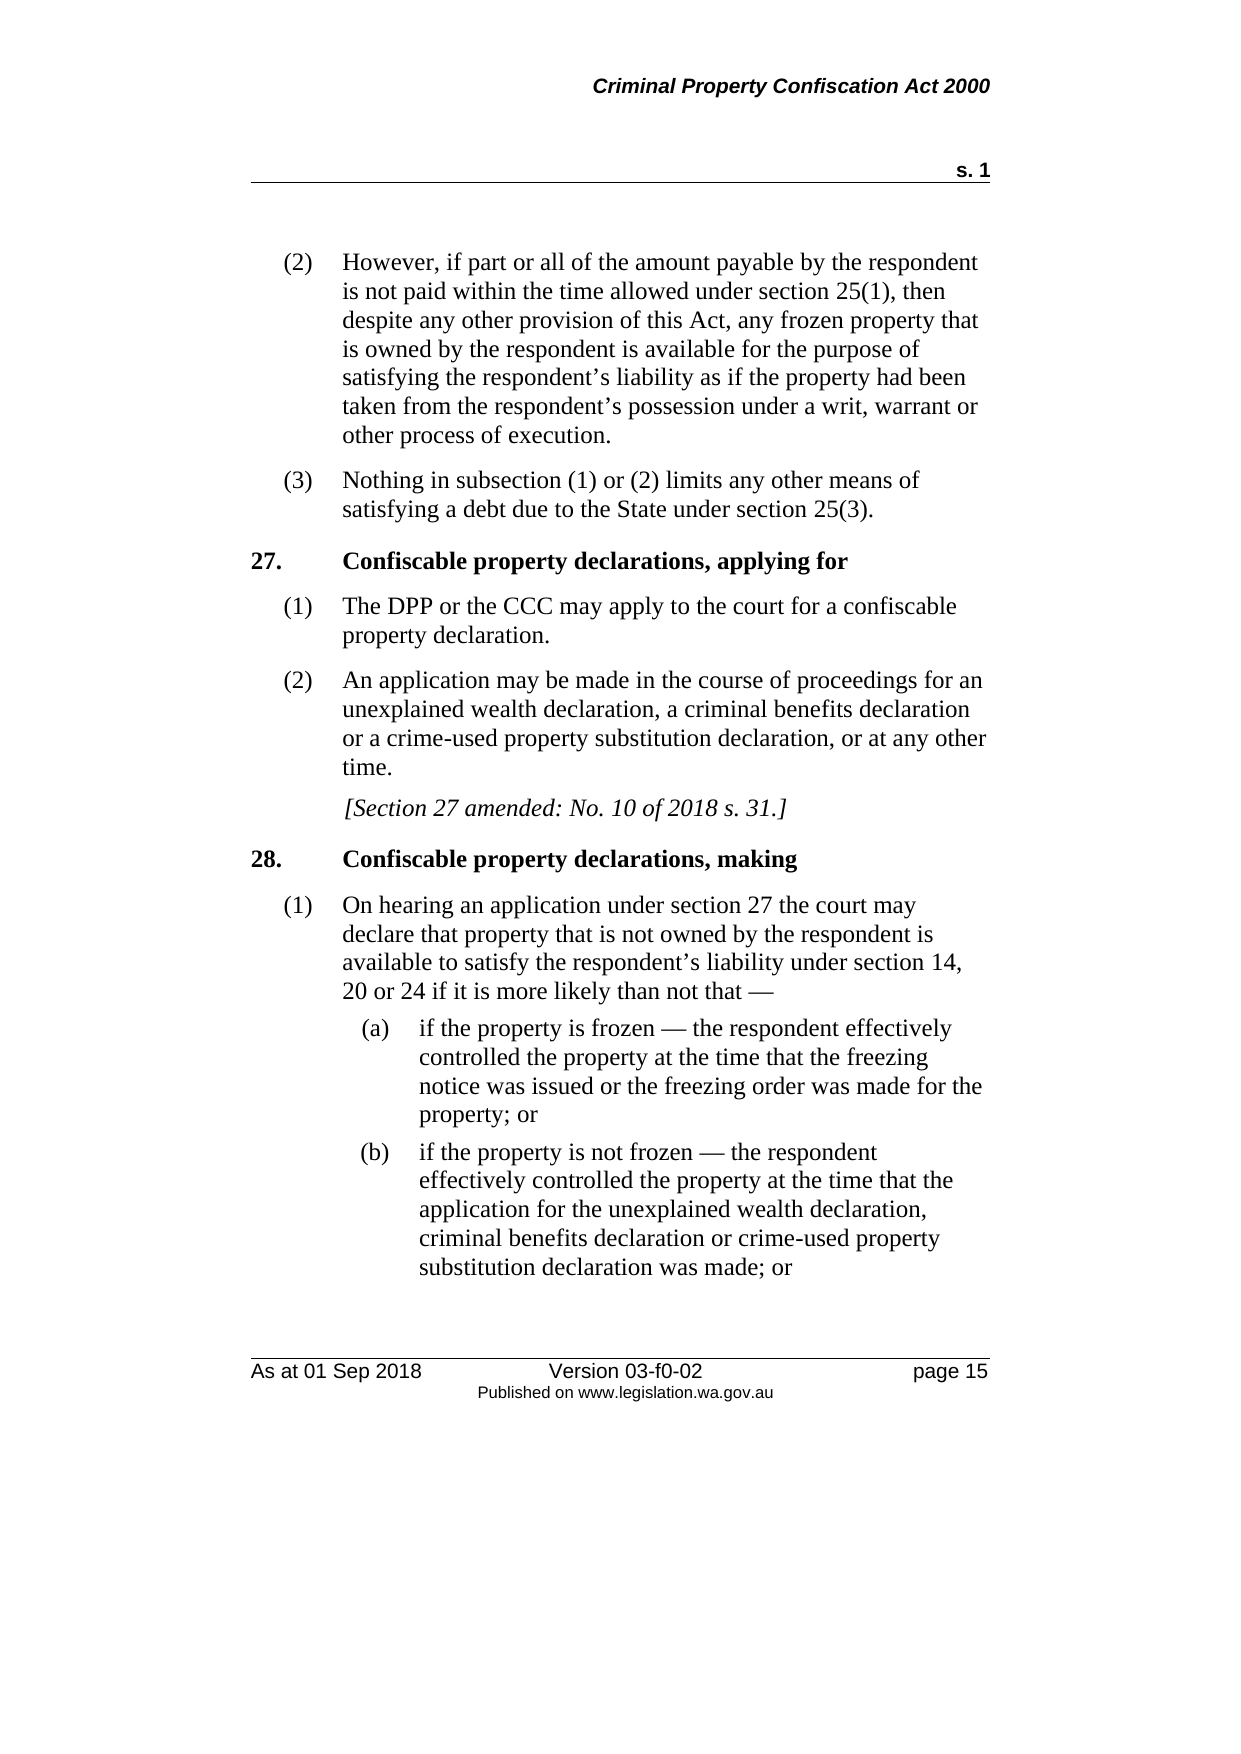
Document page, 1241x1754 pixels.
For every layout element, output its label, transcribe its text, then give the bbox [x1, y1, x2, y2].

text (b) if the property is not frozen — the respondent effectively controlled the property at the time that the application for the unexplained wealth declaration, criminal benefits declaration or crime-used property substitution declaration was made; or [251, 1137, 990, 1280]
subtitle 28. Confiscable property declarations, making [251, 844, 990, 873]
text (3) Nothing in subsection (1) or (2) limits any other means of satisfying a debt due to the State under section 25(3). [251, 465, 990, 523]
text (a) if the property is frozen — the respondent effectively controlled the property at the time that the freezing notice was issued or the freezing order was made for the property; or [251, 1013, 990, 1128]
text (1) On hearing an application under section 27 the court may declare that property that is not owned by the respondent is available to satisfy the respondent’s liability under section 14, 20 or 24 if it is more likely than not that — [251, 890, 990, 1005]
text (2) However, if part or all of the amount payable by the respondent is not paid within the time allowed under section 25(1), then despite any other provision of this Act, any frozen property that is owned by the respondent is available for the purpose of satisfying the respondent’s liability as if the property had been taken from the respondent’s possession under a writ, warrant or other process of execution. [251, 247, 990, 449]
text (2) An application may be made in the course of proceedings for an unexplained wealth declaration, a criminal benefits declaration or a crime-used property substitution declaration, or at any other time. [251, 665, 990, 780]
text [Section 27 amended: No. 10 of 2018 s. 31.] [251, 793, 990, 822]
text (1) The DPP or the CCC may apply to the court for a confiscable property declaration. [251, 591, 990, 649]
subtitle 27. Confiscable property declarations, applying for [251, 546, 990, 574]
